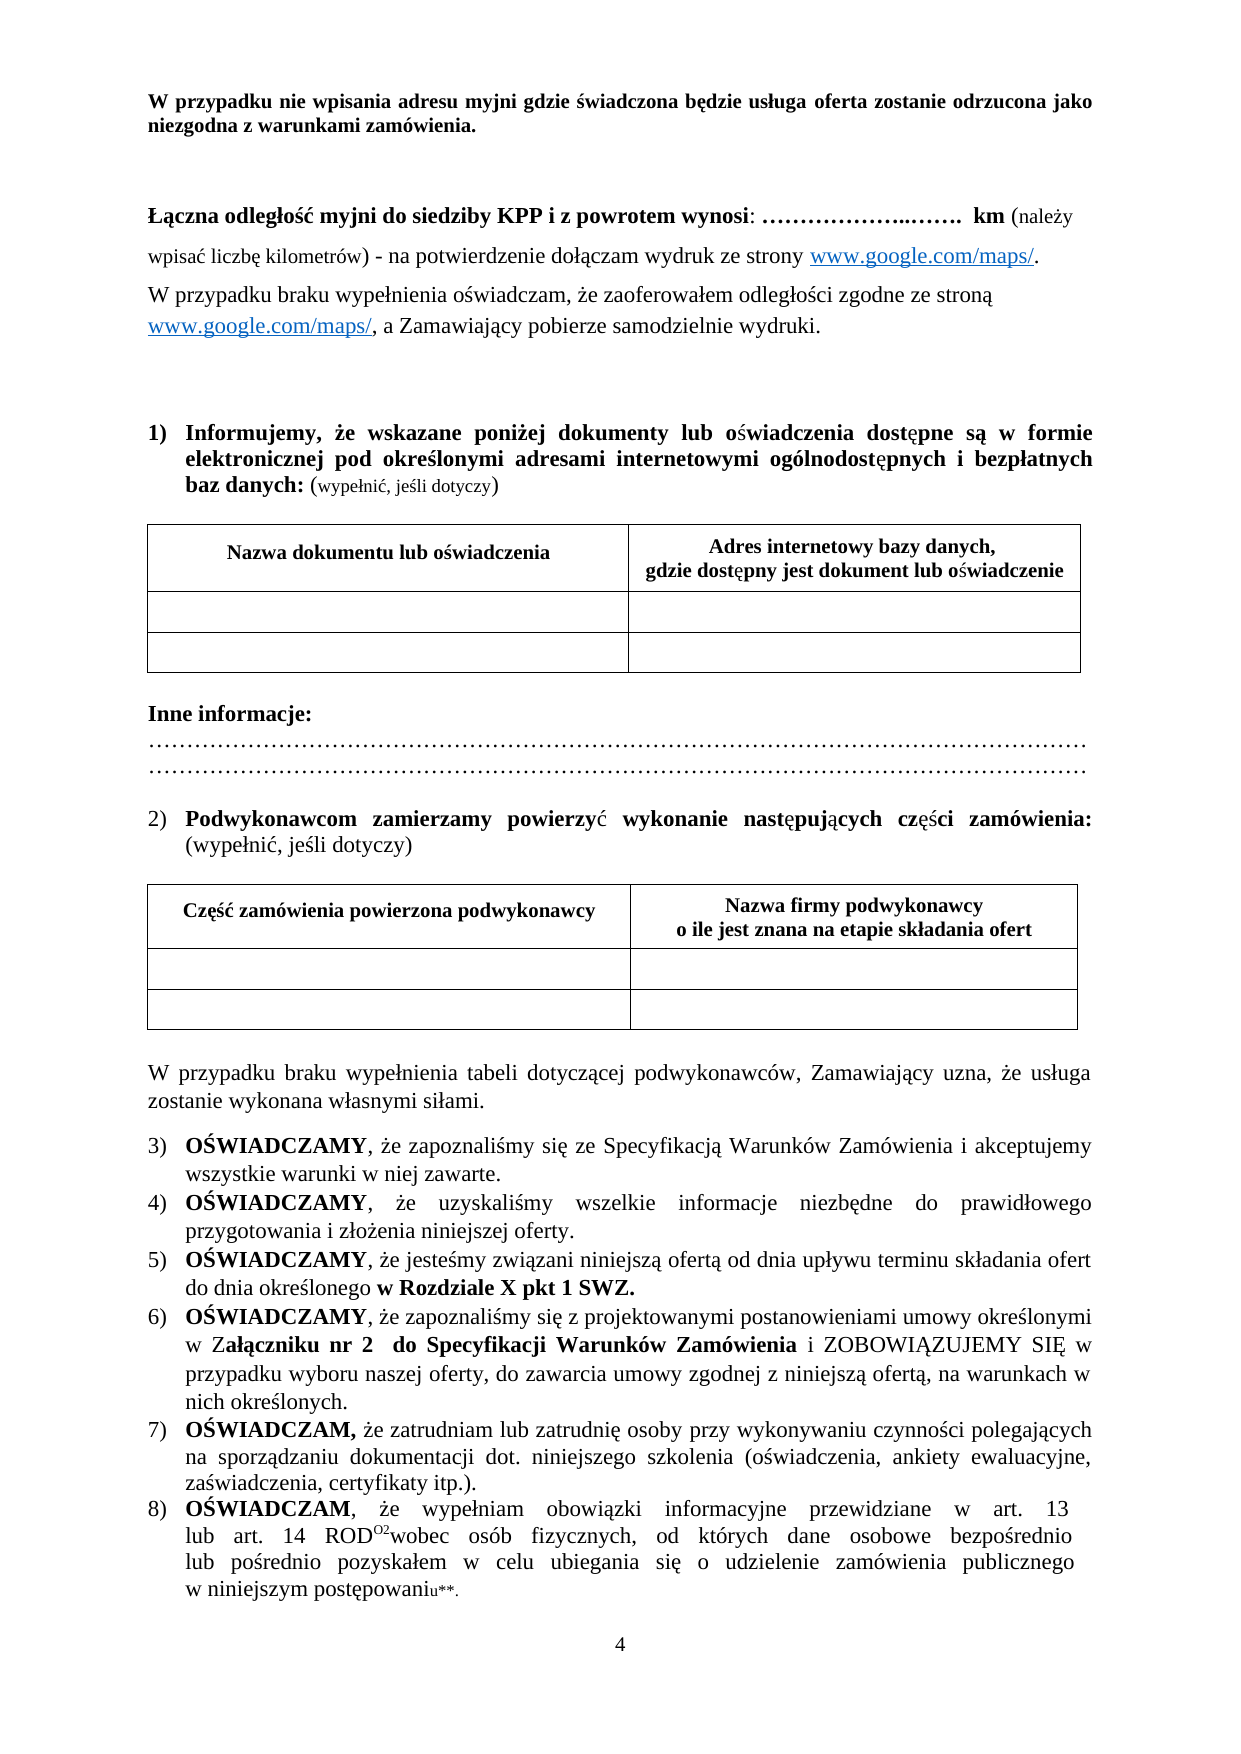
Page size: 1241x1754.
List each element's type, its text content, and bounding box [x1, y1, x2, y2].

table_cell [148, 592, 628, 632]
text …………………………………………………………………………………………………………… [148, 726, 1093, 752]
list OŚWIADCZAM, że wypełniam obowiązki informacyjne przewidziane w art. 13 lub art. 14 RODO2wobec osób fizycznych, od których dane osobowe bezpośrednio lub pośrednio pozyskałem w celu ubiegania się o udzielenie zamówienia publicznego w niniejszym postępowaniu**. [148, 1496, 1093, 1601]
table_header Nazwa dokumentu lub oświadczenia [148, 525, 628, 591]
text Inne informacje: [148, 673, 1093, 726]
table_cell [631, 990, 1077, 1029]
list OŚWIADCZAMY, że jesteśmy związani niniejszą ofertą od dnia upływu terminu składania ofert do dnia określonego w Rozdziale X pkt 1 SWZ. [148, 1246, 1093, 1301]
table_cell [629, 592, 1080, 632]
list Informujemy, że wskazane poniżej dokumenty lub oświadczenia dostępne są w formie elektronicznej pod określonymi adresami internetowymi ogólnodostępnych i bezpłatnych baz danych: (wypełnić, jeśli dotyczy) [148, 419, 1093, 498]
table_cell [148, 633, 628, 672]
table_cell [148, 949, 630, 988]
text W przypadku braku wypełnienia tabeli dotyczącej podwykonawców, Zamawiający uzna, że usługa zostanie wykonana własnymi siłami. [148, 1030, 1093, 1113]
table_header Adres internetowy bazy danych, gdzie dostępny jest dokument lub oświadczenie [629, 525, 1080, 591]
list Podwykonawcom zamierzamy powierzyć wykonanie następujących części zamówienia: (wypełnić, jeśli dotyczy) [148, 805, 1093, 858]
text W przypadku braku wypełnienia oświadczam, że zaoferowałem odległości zgodne ze stroną www.google.com/maps/, a Zamawiający pobierze samodzielnie wydruki. [148, 282, 1093, 338]
table_cell [148, 990, 630, 1029]
text …………………………………………………………………………………………………………… [148, 752, 1093, 779]
text Łączna odległość myjni do siedziby KPP i z powrotem wynosi: ………………..……. km (należy wpisać liczbę kilometrów) - na potwierdzenie dołączam wydruk ze strony www.google.com/maps/. [148, 203, 1093, 268]
table_header Część zamówienia powierzona podwykonawcy [148, 885, 630, 948]
table_header Nazwa firmy podwykonawcy o ile jest znana na etapie składania ofert [631, 885, 1077, 948]
list OŚWIADCZAM, że zatrudniam lub zatrudnię osoby przy wykonywaniu czynności polegających na sporządzaniu dokumentacji dot. niniejszego szkolenia (oświadczenia, ankiety ewaluacyjne, zaświadczenia, certyfikaty itp.). [148, 1416, 1093, 1496]
table_cell [631, 949, 1077, 988]
table_cell [629, 633, 1080, 672]
text W przypadku nie wpisania adresu myjni gdzie świadczona będzie usługa oferta zostanie odrzucona jako niezgodna z warunkami zamówienia. [148, 89, 1093, 137]
list OŚWIADCZAMY, że uzyskaliśmy wszelkie informacje niezbędne do prawidłowego przygotowania i złożenia niniejszej oferty. [148, 1189, 1093, 1244]
list OŚWIADCZAMY, że zapoznaliśmy się z projektowanymi postanowieniami umowy określonymi w Załączniku nr 2 do Specyfikacji Warunków Zamówienia i ZOBOWIĄZUJEMY SIĘ w przypadku wyboru naszej oferty, do zawarcia umowy zgodnej z niniejszą ofertą, na warunkach w nich określonych. [148, 1303, 1093, 1414]
list OŚWIADCZAMY, że zapoznaliśmy się ze Specyfikacją Warunków Zamówienia i akceptujemy wszystkie warunki w niej zawarte. [148, 1132, 1093, 1187]
